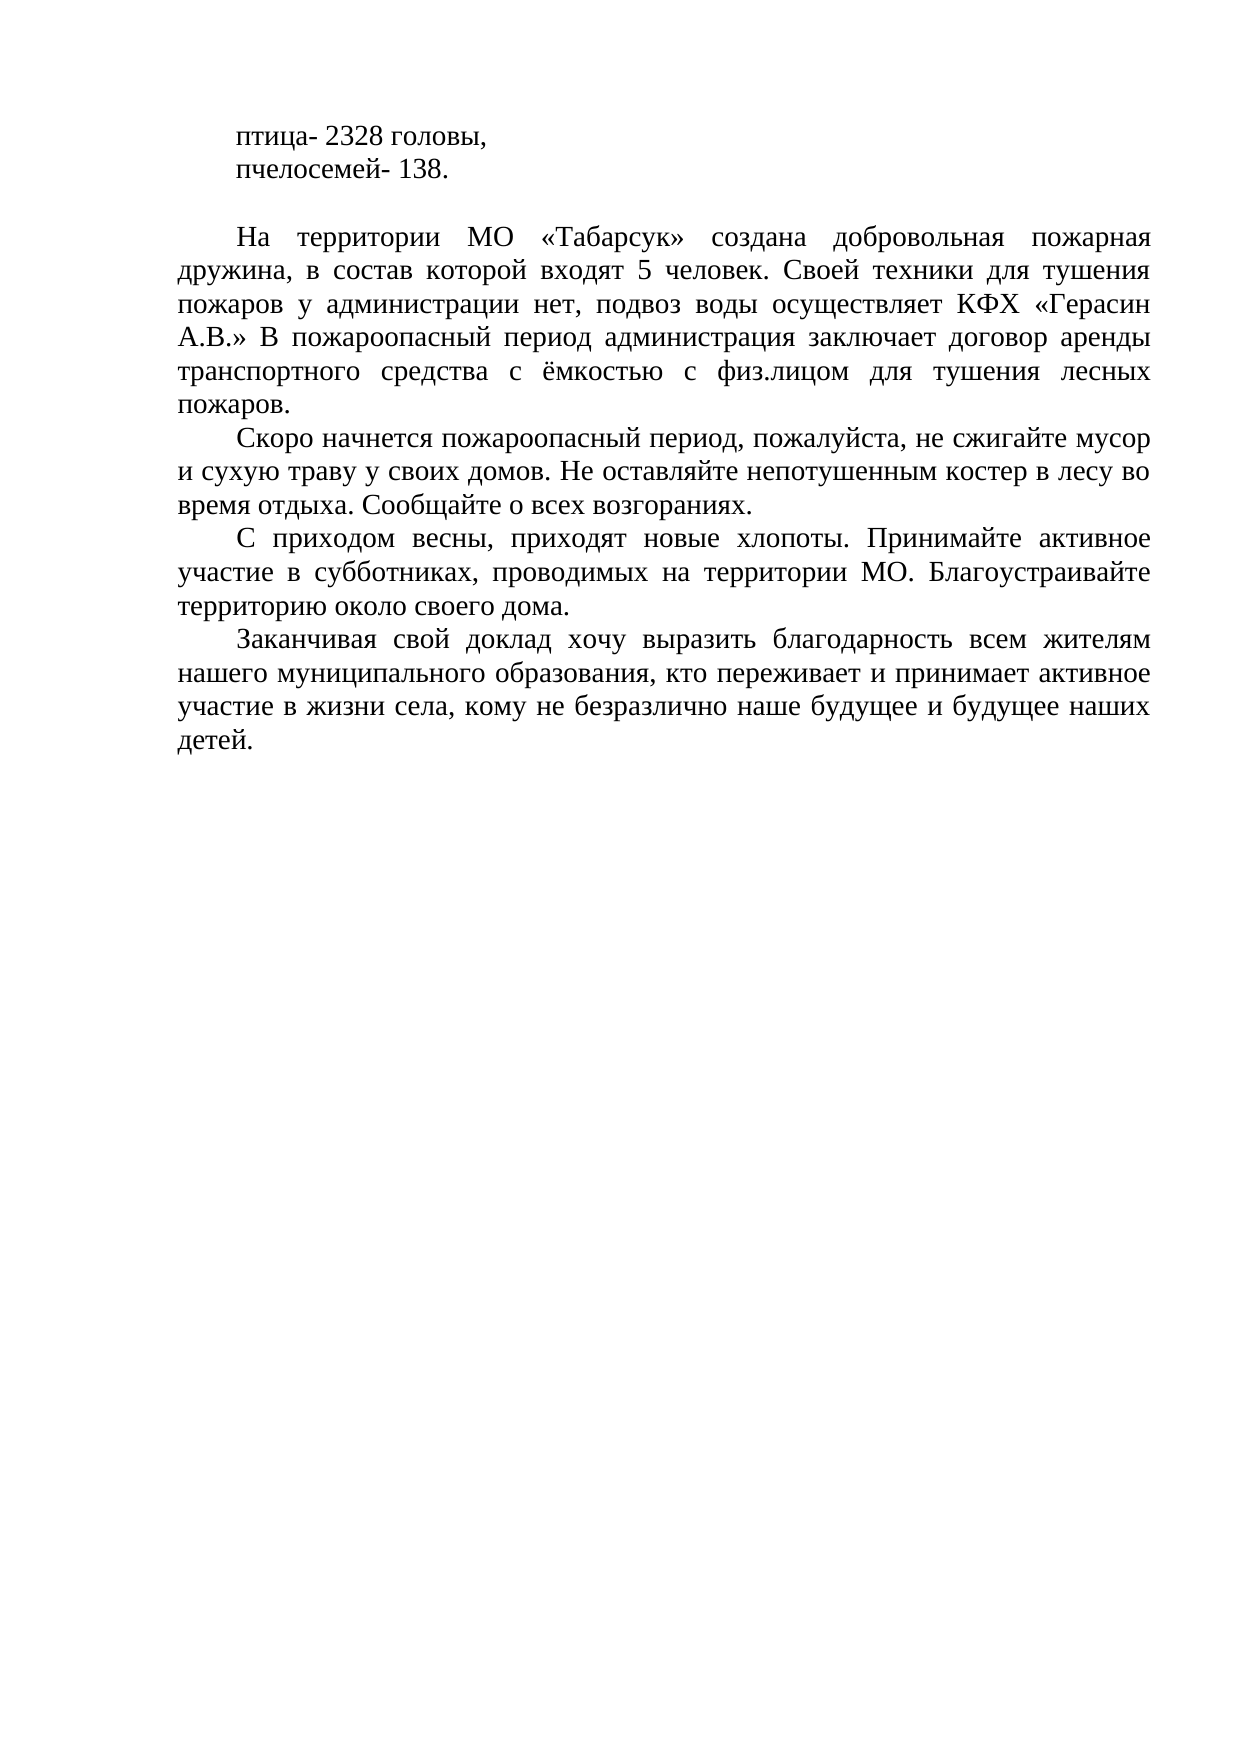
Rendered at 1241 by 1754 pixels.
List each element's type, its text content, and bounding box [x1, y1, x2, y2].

text Заканчивая свой доклад хочу выразить благодарность всем жителям нашего муниципального образования, кто переживает и принимает активное участие в жизни села, кому не безразлично наше будущее и будущее наших детей. [177, 621, 1152, 755]
text Скоро начнется пожароопасный период, пожалуйста, не сжигайте мусор и сухую траву у своих домов. Не оставляйте непотушенным костер в лесу во время отдыха. Сообщайте о всех возгораниях. [177, 420, 1152, 521]
text птица- 2328 головы, [177, 118, 1152, 152]
text На территории МО «Табарсук» создана добровольная пожарная дружина, в состав которой входят 5 человек. Своей техники для тушения пожаров у администрации нет, подвоз воды осуществляет КФХ «Герасин А.В.» В пожароопасный период администрация заключает договор аренды транспортного средства с ёмкостью с физ.лицом для тушения лесных пожаров. [177, 219, 1152, 420]
text С приходом весны, приходят новые хлопоты. Принимайте активное участие в субботниках, проводимых на территории МО. Благоустраивайте территорию около своего дома. [177, 521, 1152, 621]
text пчелосемей- 138. [177, 152, 1152, 185]
